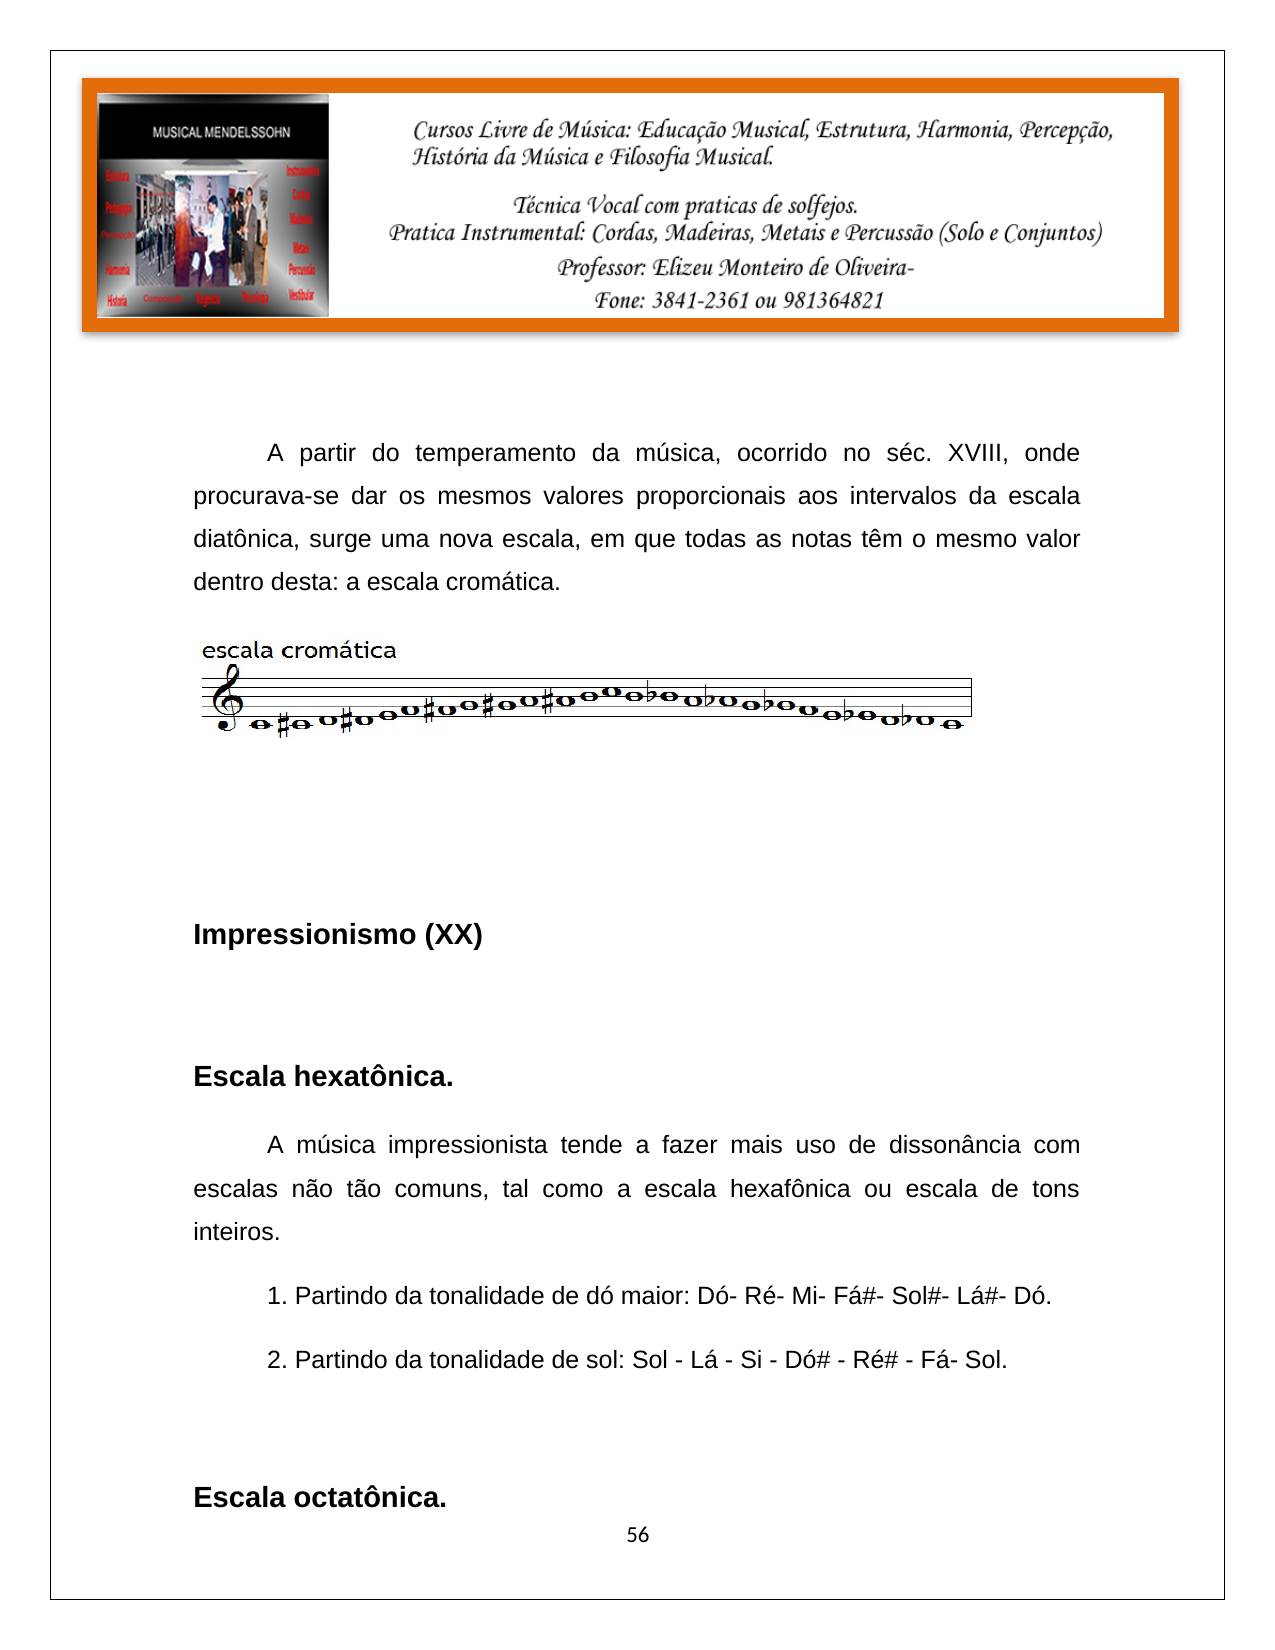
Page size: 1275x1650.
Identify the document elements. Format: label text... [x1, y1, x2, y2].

text Escala octatônica. [193, 1480, 1082, 1513]
text A partir do temperamento da música, ocorrido no séc. XVIII, onde procurava-se dar os mesmos valores proporcionais aos intervalos da escala diatônica, surge uma nova escala, em que todas as notas têm o mesmo valor dentro desta: a escala cromática. [193, 438, 1082, 596]
text 1. Partindo da tonalidade de dó maior: Dó- Ré- Mi- Fá#- Sol#- Lá#- Dó. [193, 1281, 1082, 1309]
text A música impressionista tende a fazer mais uso de dissonância com escalas não tão comuns, tal como a escala hexafônica ou escala de tons inteiros. [193, 1131, 1082, 1246]
picture [193, 631, 985, 740]
text 2. Partindo da tonalidade de sol: Sol - Lá - Si - Dó# - Ré# - Fá- Sol. [193, 1345, 1082, 1373]
text Impressionismo (XX) [193, 917, 1082, 951]
text Escala hexatônica. [193, 1059, 1082, 1093]
picture [97, 93, 1164, 318]
